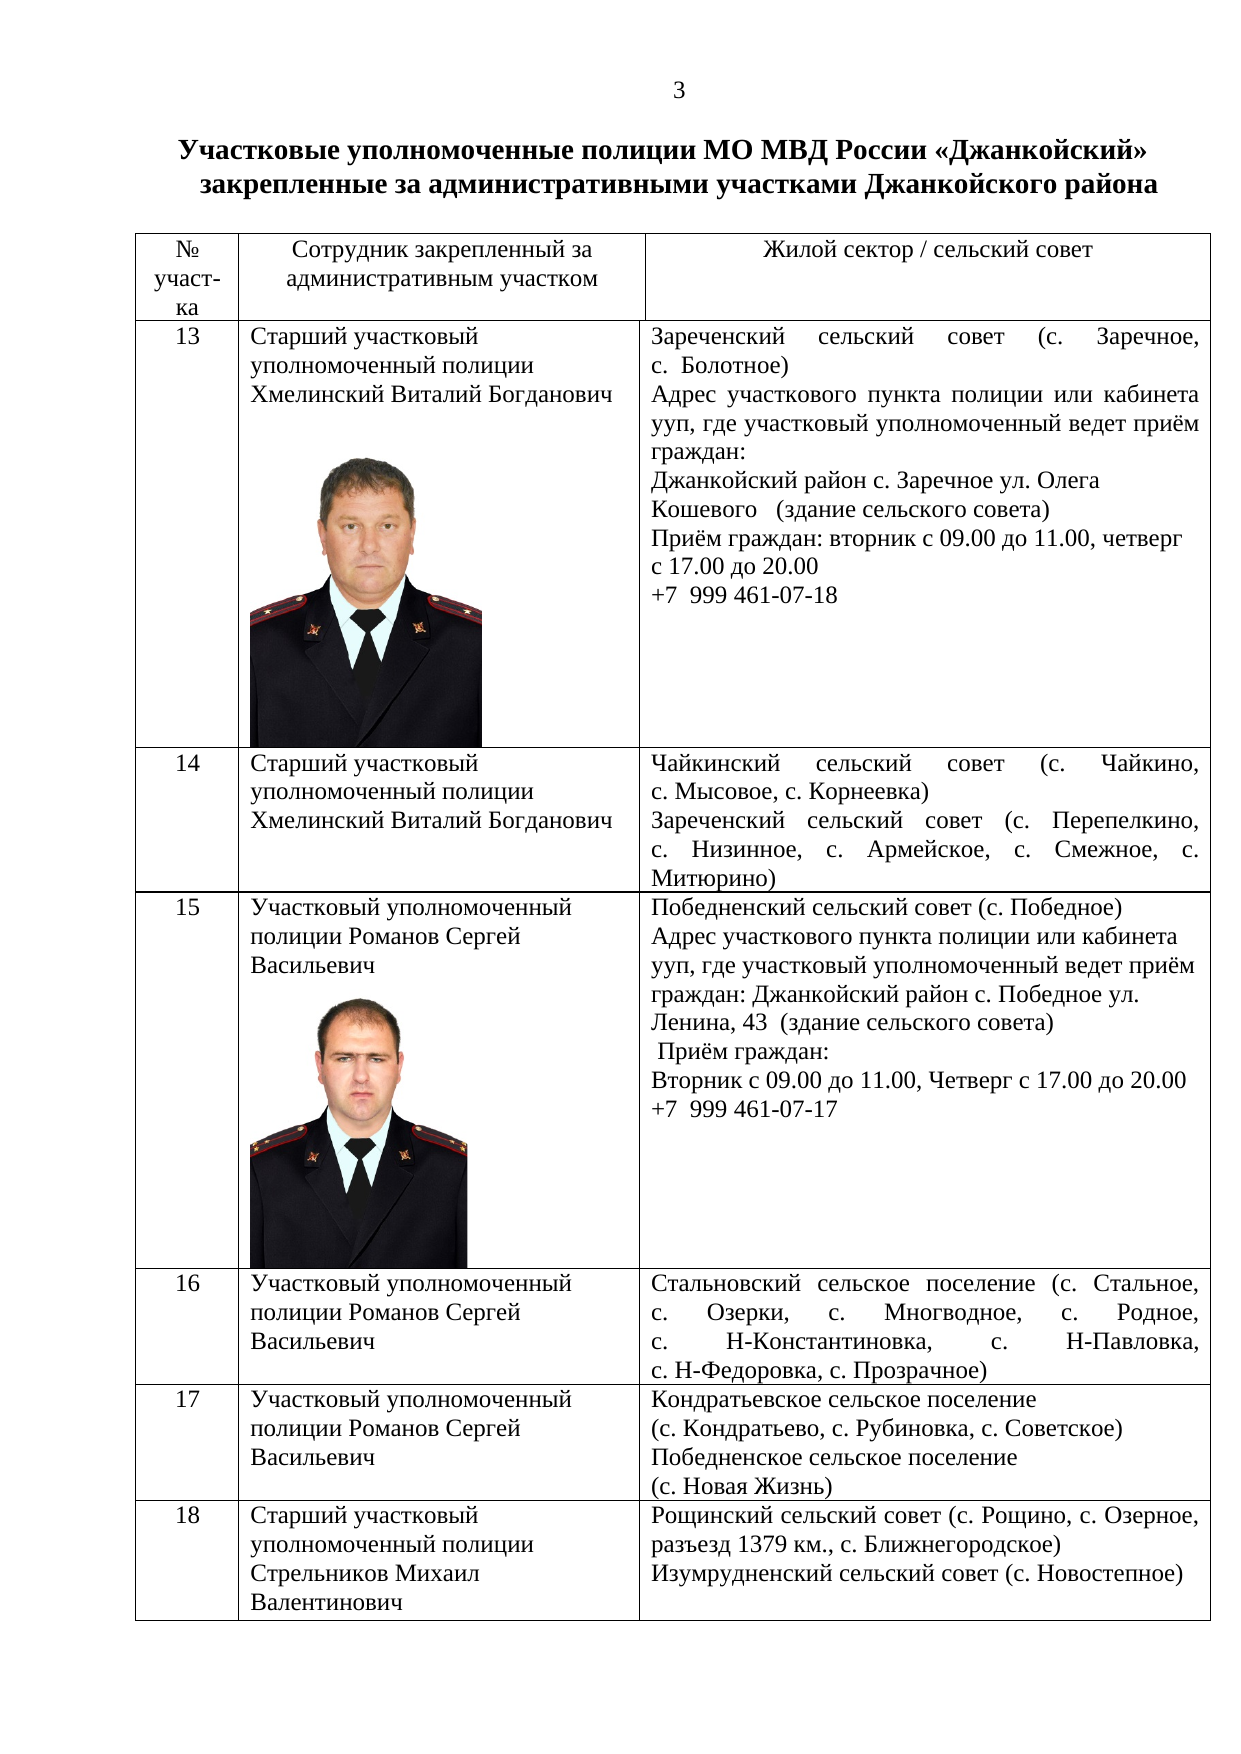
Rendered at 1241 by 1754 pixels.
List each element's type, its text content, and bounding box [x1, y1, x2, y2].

table_cell 13 [136, 321, 238, 747]
table_cell Победненский сельский совет (с. Победное) Адрес участкового пункта полиции или кабинета ууп, где участковый уполномоченный ведет приём граждан: Джанкойский район с. Победное ул. Ленина, 43 (здание сельского совета) Приём граждан: Вторник с 09.00 до 11.00, Четверг с 17.00 до 20.00 +7 999 461-07-17 [640, 893, 1210, 1267]
table_cell Старший участковый уполномоченный полиции Хмелинский Виталий Богданович [239, 321, 639, 747]
table_cell 14 [136, 748, 238, 891]
picture [250, 436, 482, 747]
table_cell Участковый уполномоченный полиции Романов Сергей Васильевич [239, 893, 639, 1267]
table_cell Участковый уполномоченный полиции Романов Сергей Васильевич [239, 1385, 639, 1499]
table_cell 18 [136, 1501, 238, 1620]
table_cell Стальновский сельское поселение (с. Стальное, с. Озерки, с. Многводное, с. Родное, с. Н-Константиновка, с. Н-Павловка, с. Н-Федоровка, с. Прозрачное) [640, 1269, 1210, 1383]
table_header Сотрудник закрепленный за административным участком [239, 234, 645, 320]
text Участковые уполномоченные полиции МО МВД России «Джанкойский» [177, 132, 1181, 166]
table_header № участка [136, 234, 238, 320]
table_cell 16 [136, 1269, 238, 1383]
table_header Жилой сектор / сельский совет [646, 234, 1210, 320]
picture [250, 978, 468, 1268]
table_cell Участковый уполномоченный полиции Романов Сергей Васильевич [239, 1269, 639, 1383]
table_cell Кондратьевское сельское поселение (с. Кондратьево, с. Рубиновка, с. Советское) Победненское сельское поселение (с. Новая Жизнь) [640, 1385, 1210, 1499]
table_cell Старший участковый уполномоченный полиции Хмелинский Виталий Богданович [239, 748, 639, 891]
table_cell Чайкинский сельский совет (с. Чайкино, с. Мысовое, с. Корнеевка) Зареченский сельский совет (с. Перепелкино, с. Низинное, с. Армейское, с. Смежное, с. Митюрино) [640, 748, 1210, 891]
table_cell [640, 1501, 1210, 1620]
text закрепленные за административными участками Джанкойского района [177, 166, 1181, 199]
table_cell Старший участковый уполномоченный полиции Стрельников Михаил Валентинович [239, 1501, 639, 1620]
table_cell 17 [136, 1385, 238, 1499]
table_cell 15 [136, 893, 238, 1267]
table_cell Зареченский сельский совет (с. Заречное, с. Болотное) Адрес участкового пункта полиции или кабинета ууп, где участковый уполномоченный ведет приём граждан: Джанкойский район с. Заречное ул. Олега Кошевого (здание сельского совета) Приём граждан: вторник с 09.00 до 11.00, четверг с 17.00 до 20.00 +7 999 461-07-18 [640, 321, 1210, 747]
